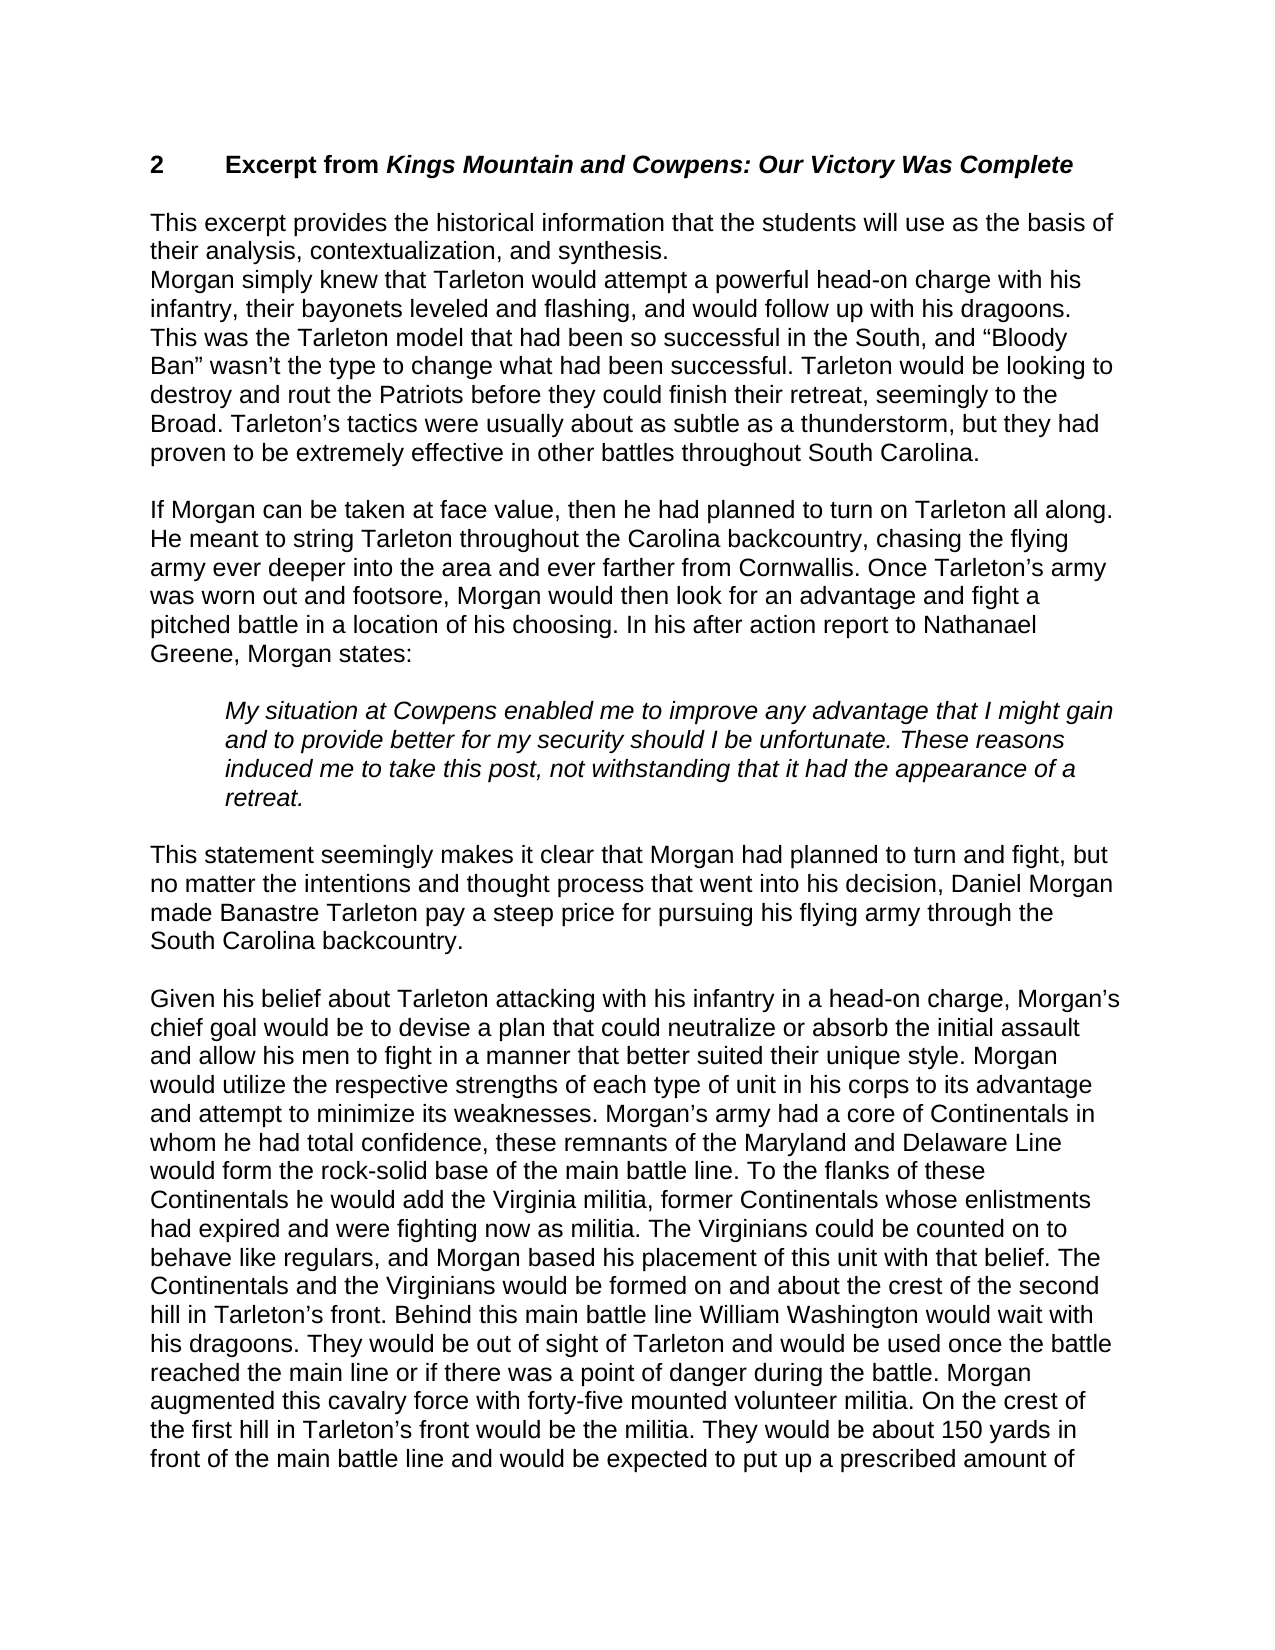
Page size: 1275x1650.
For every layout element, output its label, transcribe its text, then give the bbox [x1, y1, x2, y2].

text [150, 984, 1125, 1472]
text 2 Excerpt from Kings Mountain and Cowpens: Our Victory Was Complete [150, 150, 1125, 179]
text This excerpt provides the historical information that the students will use as the basis of their analysis, contextualization, and synthesis. [150, 207, 1125, 265]
text If Morgan can be taken at face value, then he had planned to turn on Tarleton all along. He meant to string Tarleton throughout the Carolina backcountry, chasing the flying army ever deeper into the area and ever farther from Cornwallis. Once Tarleton’s army was worn out and footsore, Morgan would then look for an advantage and fight a pitched battle in a location of his choosing. In his after action report to Nathanael Greene, Morgan states: [150, 495, 1125, 667]
text Morgan simply knew that Tarleton would attempt a powerful head-on charge with his infantry, their bayonets leveled and flashing, and would follow up with his dragoons. This was the Tarleton model that had been so successful in the South, and “Bloody Ban” wasn’t the type to change what had been successful. Tarleton would be looking to destroy and rout the Patriots before they could finish their retreat, seemingly to the Broad. Tarleton’s tactics were usually about as subtle as a thunderstorm, but they had proven to be extremely effective in other battles throughout South Carolina. [150, 265, 1125, 466]
text My situation at Cowpens enabled me to improve any advantage that I might gain and to provide better for my security should I be unfortunate. These reasons induced me to take this post, not withstanding that it had the appearance of a retreat. [225, 696, 1125, 811]
text This statement seemingly makes it clear that Morgan had planned to turn and fight, but no matter the intentions and thought process that went into his decision, Daniel Morgan made Banastre Tarleton pay a steep price for pursuing his flying army through the South Carolina backcountry. [150, 840, 1125, 955]
